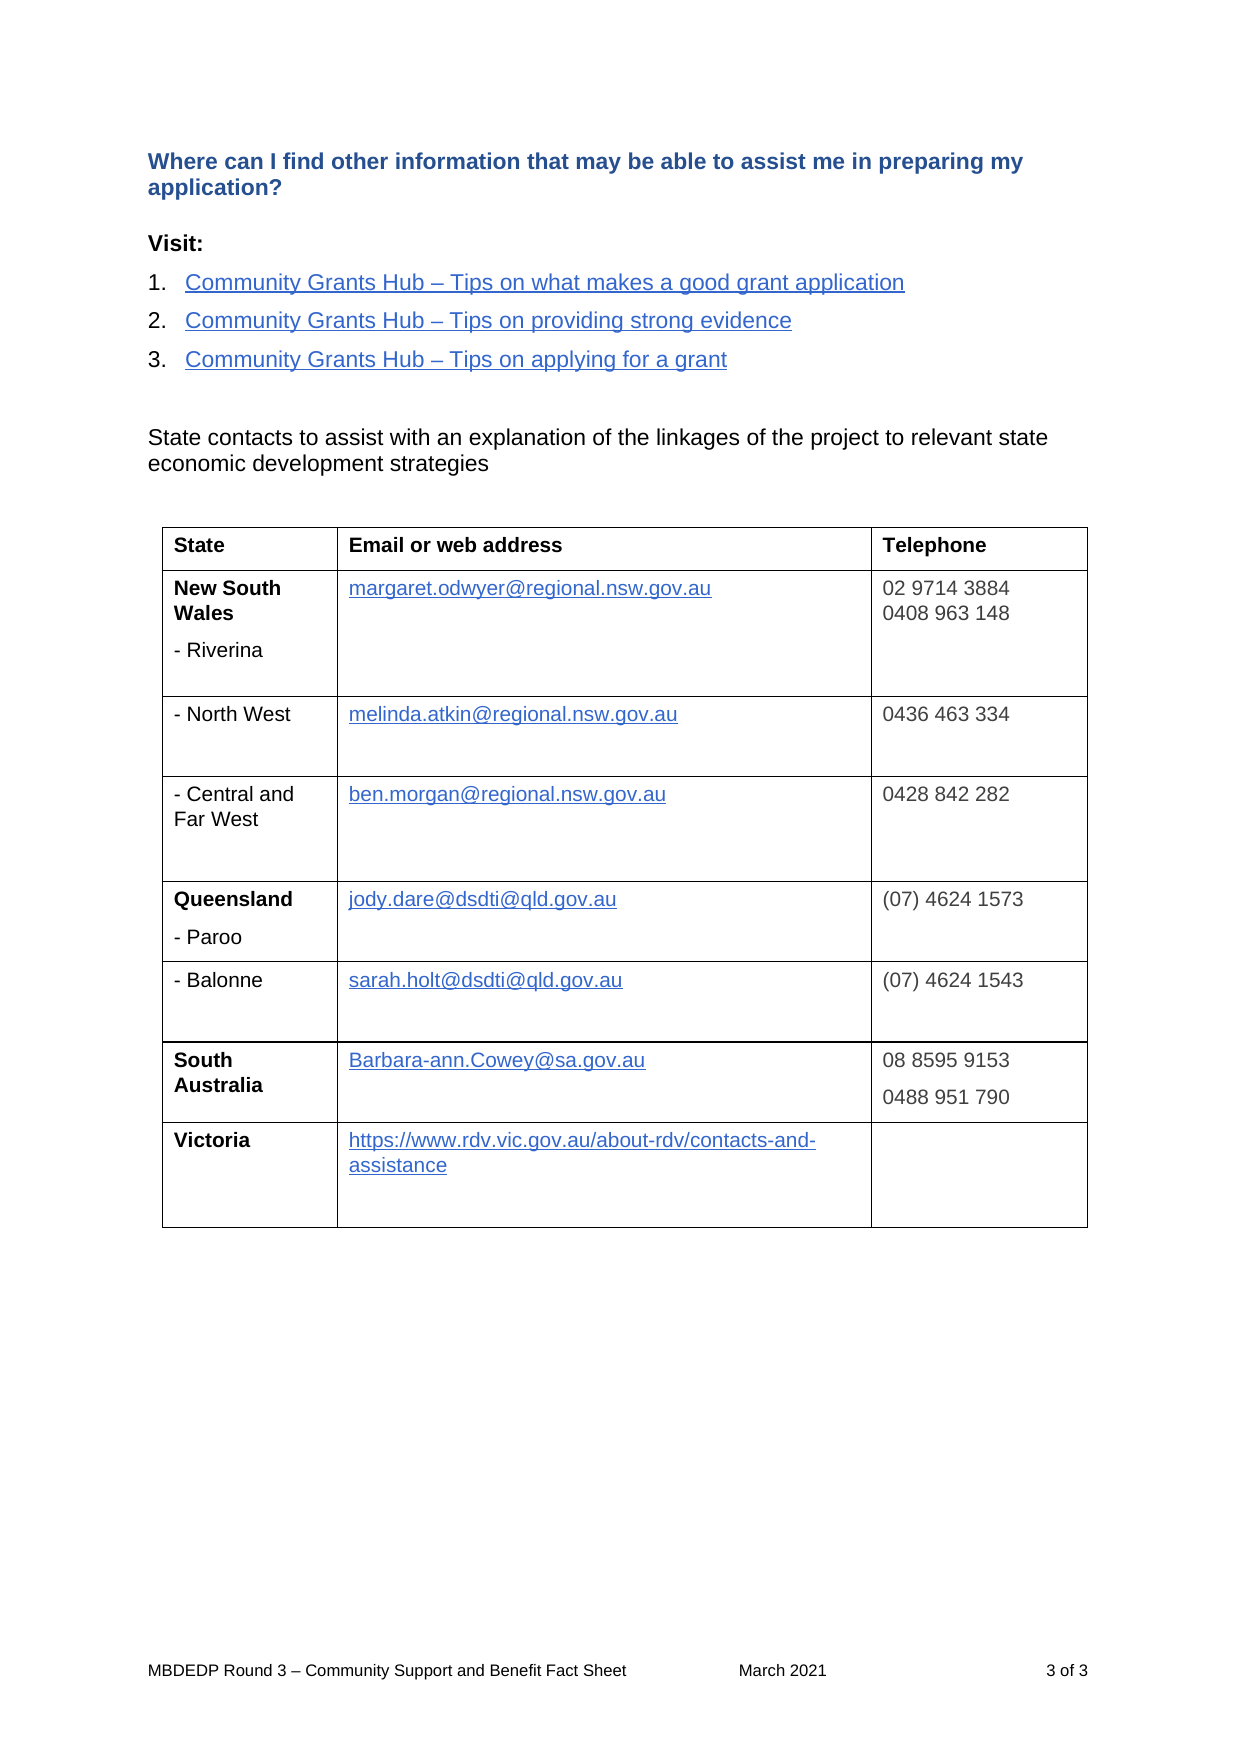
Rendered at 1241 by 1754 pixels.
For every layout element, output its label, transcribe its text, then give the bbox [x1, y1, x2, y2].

table_header Telephone [872, 528, 1087, 569]
table_cell Queensland - Paroo [163, 882, 337, 961]
text Where can I find other information that may be able to assist me in preparing my application? [148, 148, 1092, 200]
list Community Grants Hub – Tips on what makes a good grant application [148, 268, 1092, 295]
text State contacts to assist with an explanation of the linkages of the project to relevant state economic development strategies [148, 424, 1092, 477]
table_cell - North West [163, 697, 337, 776]
table_cell - Balonne [163, 962, 337, 1041]
table_cell - Central and Far West [163, 777, 337, 881]
table_cell (07) 4624 1543 [872, 962, 1087, 1041]
table_cell 08 8595 9153 0488 951 790 [872, 1043, 1087, 1122]
table_cell 0436 463 334 [872, 697, 1087, 776]
table_cell jody.dare@dsdti@qld.gov.au [338, 882, 871, 961]
table_cell (07) 4624 1573 [872, 882, 1087, 961]
table_cell 02 9714 3884 0408 963 148 [872, 571, 1087, 696]
text Visit: [148, 229, 1092, 256]
table_cell ben.morgan@regional.nsw.gov.au [338, 777, 871, 881]
table_header State [163, 528, 337, 569]
table_cell New South Wales - Riverina [163, 571, 337, 696]
table_cell Barbara-ann.Cowey@sa.gov.au [338, 1043, 871, 1122]
table_cell https://www.rdv.vic.gov.au/about-rdv/contacts-and-assistance [338, 1123, 871, 1227]
list Community Grants Hub – Tips on applying for a grant [148, 346, 1092, 372]
table_header Email or web address [338, 528, 871, 569]
list Community Grants Hub – Tips on providing strong evidence [148, 307, 1092, 334]
table_cell South Australia [163, 1043, 337, 1122]
table_cell [872, 1123, 1087, 1227]
table_cell sarah.holt@dsdti@qld.gov.au [338, 962, 871, 1041]
table_cell margaret.odwyer@regional.nsw.gov.au [338, 571, 871, 696]
table_cell Victoria [163, 1123, 337, 1227]
table_cell melinda.atkin@regional.nsw.gov.au [338, 697, 871, 776]
table_cell 0428 842 282 [872, 777, 1087, 881]
